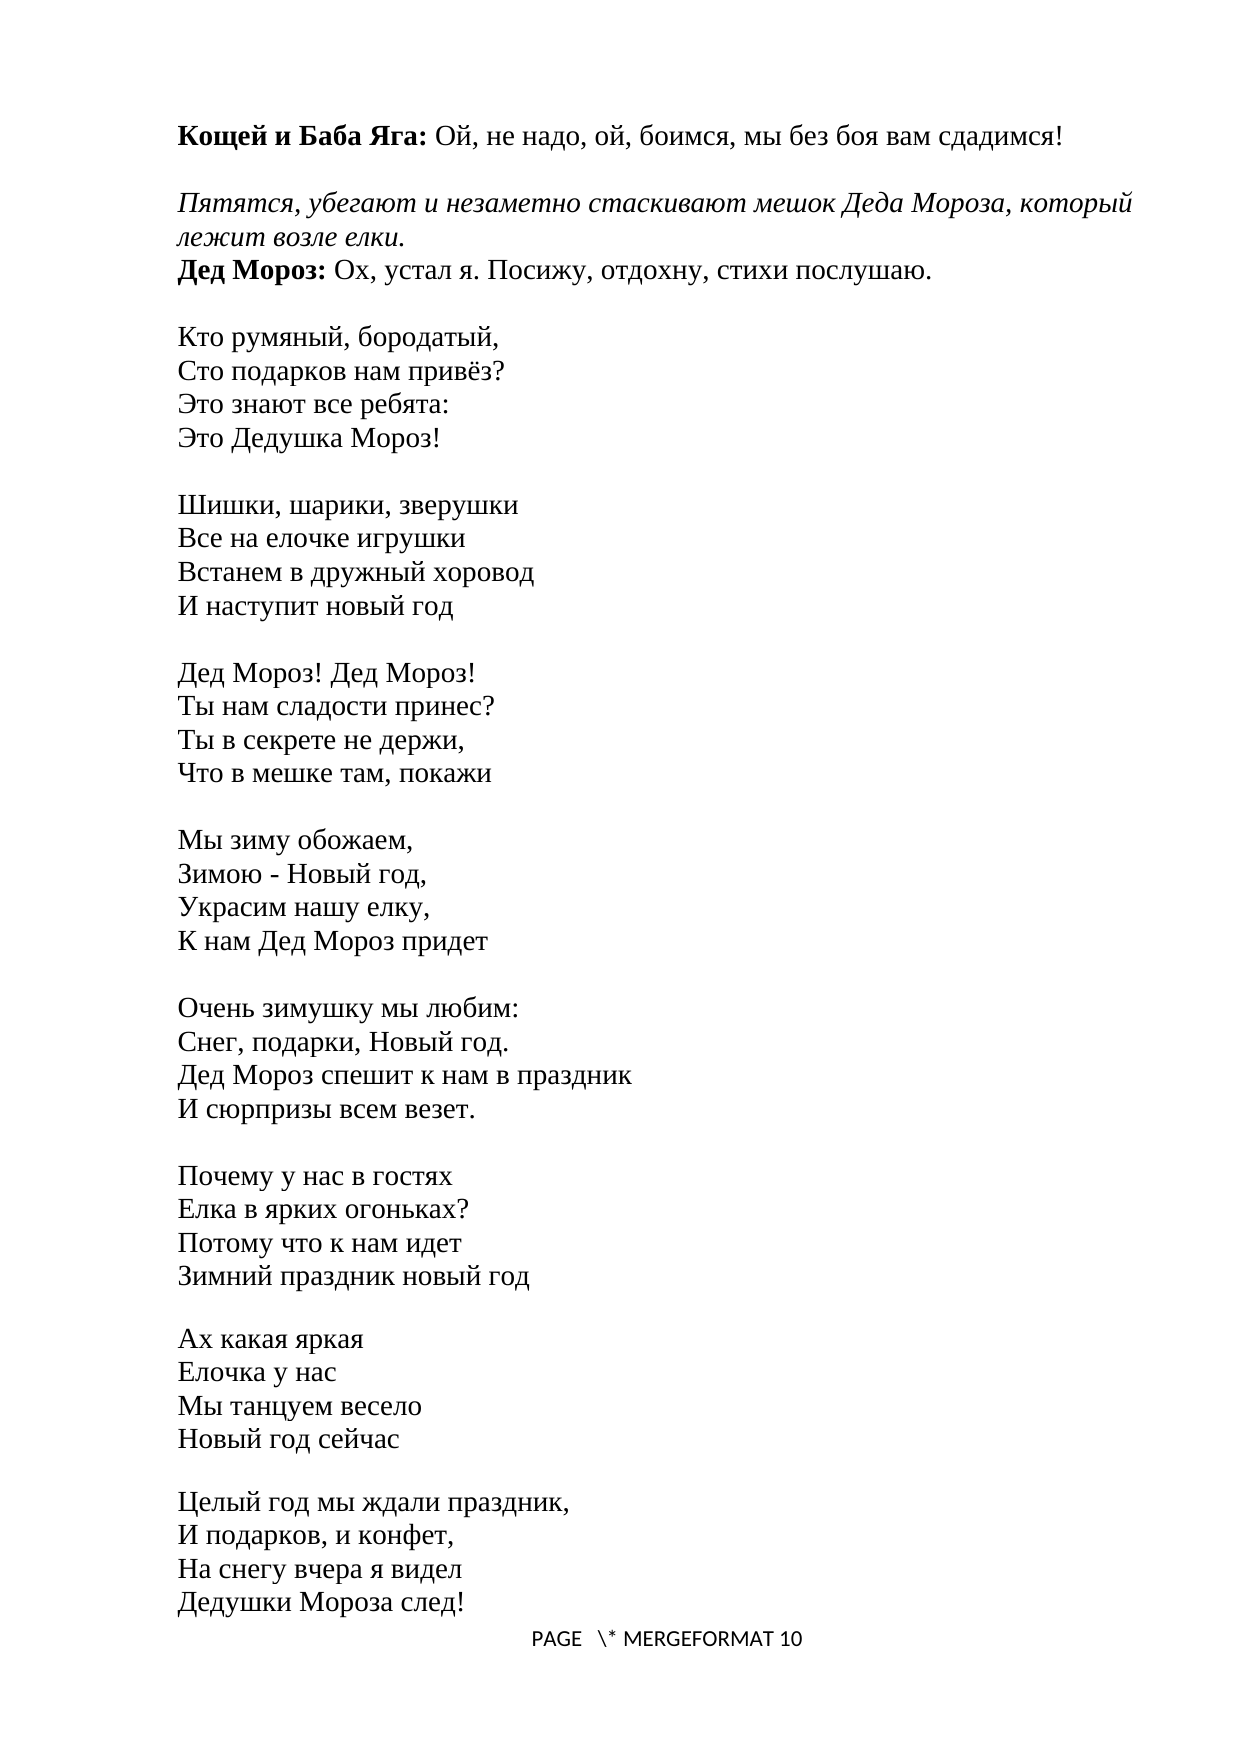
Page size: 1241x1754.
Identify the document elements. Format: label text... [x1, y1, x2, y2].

text Мы зиму обожаем, Зимою - Новый год, Украсим нашу елку, К нам Дед Мороз придет Очень зимушку мы любим: Снег, подарки, Новый год. Дед Мороз спешит к нам в праздник И сюрпризы всем везет. Почему у нас в гостях Елка в ярких огоньках? Потому что к нам идет Зимний праздник новый год [177, 822, 1152, 1321]
text Целый год мы ждали праздник, И подарков, и конфет, На снегу вчера я видел Дедушки Мороза след! [454, 1484, 1152, 1618]
text Дед Мороз! Дед Мороз! Ты нам сладости принес? Ты в секрете не держи, Что в мешке там, покажи [465, 655, 1152, 789]
text Кощей и Баба Яга: Ой, не надо, ой, боимся, мы без боя вам сдадимся! Пятятся, убегают и незаметно стаскивают мешок Деда Мороза, который лежит возле елки. Дед Мороз: Ох, устал я. Посижу, отдохну, стихи послушаю. [177, 118, 1152, 286]
text Кто румяный, бородатый, Сто подарков нам привёз? Это знают все ребята: Это Дедушка Мороз! Шишки, шарики, зверушки Все на елочке игрушки Встанем в дружный хоровод И наступит новый год [177, 319, 1152, 621]
text Ах какая яркая Елочка у нас Мы танцуем весело Новый год сейчас [177, 1321, 1152, 1484]
